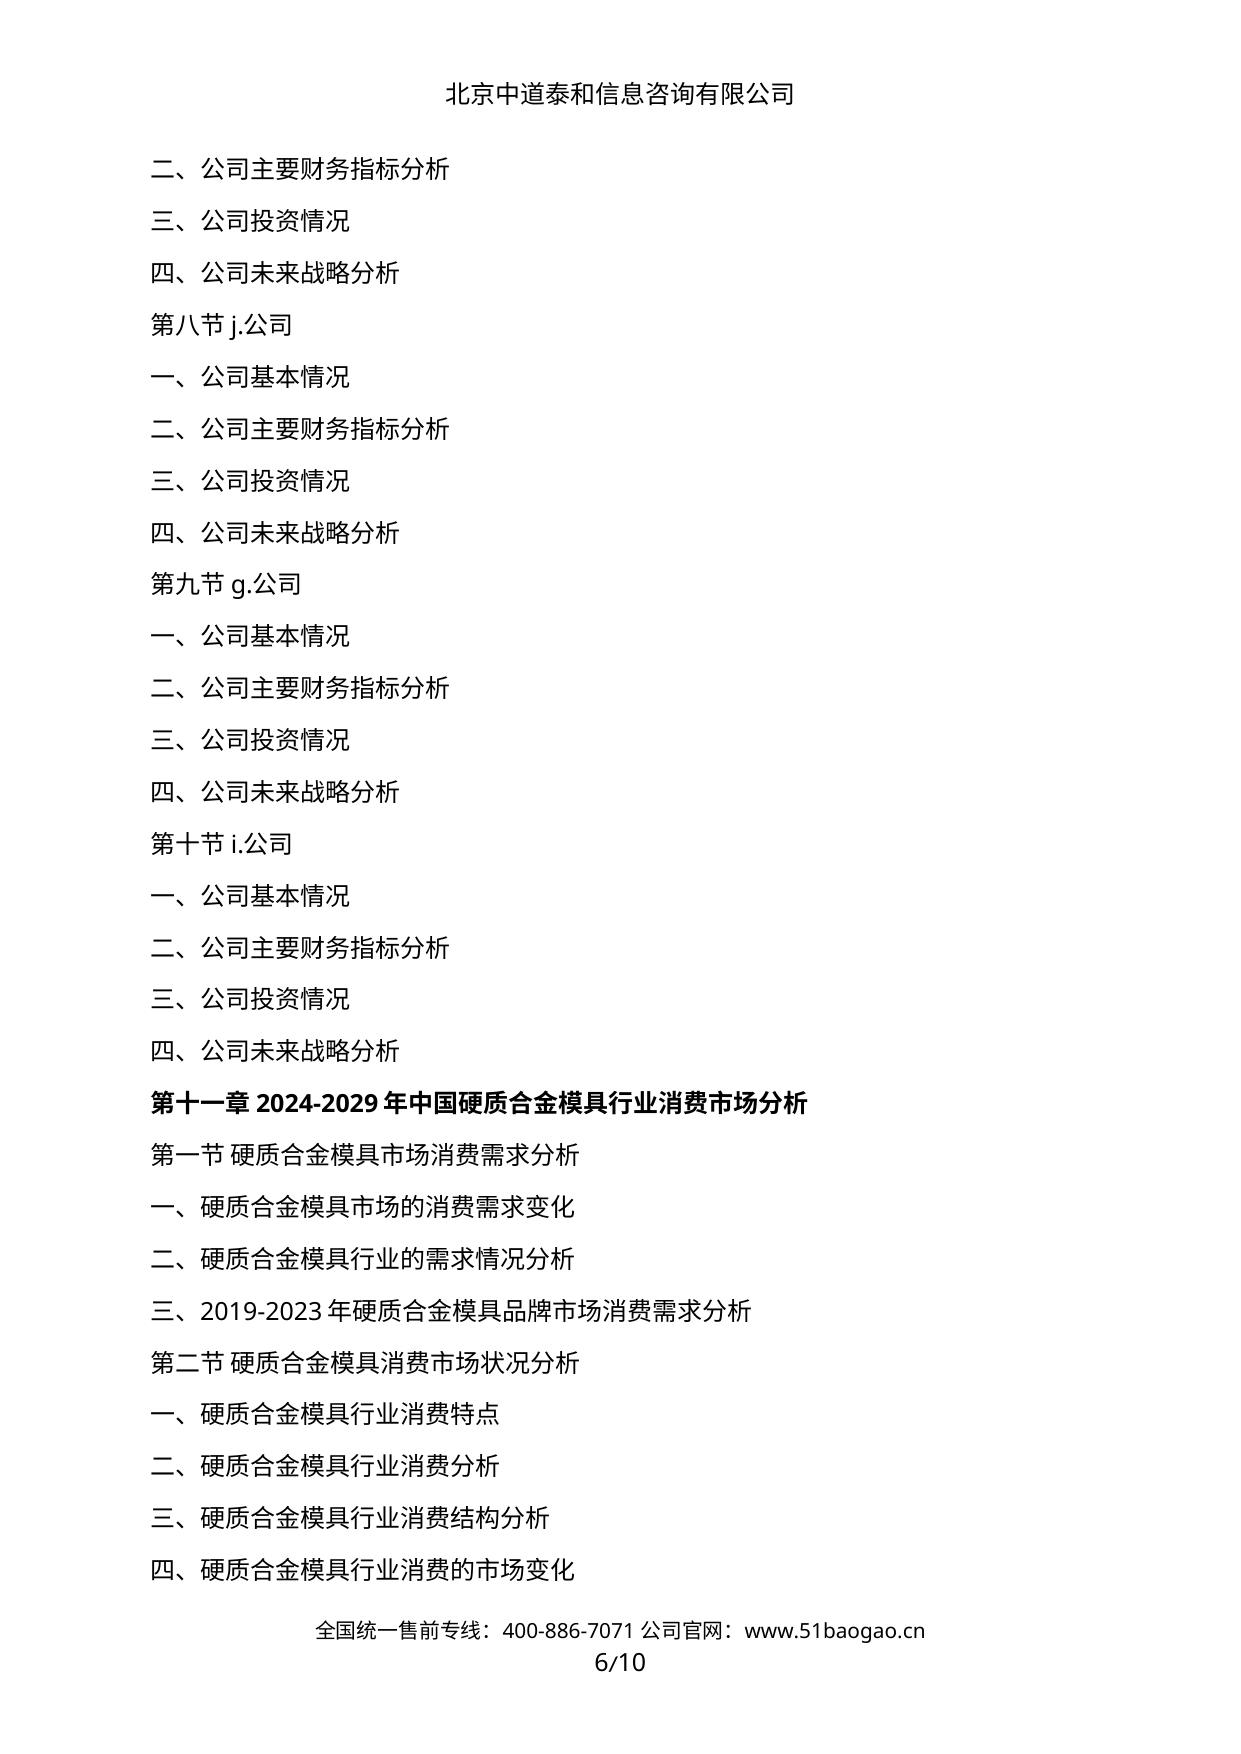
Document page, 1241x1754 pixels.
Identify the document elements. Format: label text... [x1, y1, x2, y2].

text 第十节 i.公司 [150, 824, 1090, 861]
text 二、硬质合金模具行业的需求情况分析 [150, 1239, 1090, 1276]
text 三、硬质合金模具行业消费结构分析 [150, 1499, 1090, 1535]
text 三、2019-2023年硬质合金模具品牌市场消费需求分析 [150, 1291, 1090, 1327]
text 二、公司主要财务指标分析 [150, 928, 1090, 964]
text 一、公司基本情况 [150, 876, 1090, 912]
text 三、公司投资情况 [150, 980, 1090, 1016]
text 四、公司未来战略分析 [150, 513, 1090, 549]
text 三、公司投资情况 [150, 721, 1090, 757]
text 四、公司未来战略分析 [150, 254, 1090, 290]
text 第八节 j.公司 [150, 306, 1090, 342]
text 第一节 硬质合金模具市场消费需求分析 [150, 1136, 1090, 1172]
text 四、硬质合金模具行业消费的市场变化 [150, 1551, 1090, 1587]
text 四、公司未来战略分析 [150, 772, 1090, 809]
text 二、硬质合金模具行业消费分析 [150, 1447, 1090, 1483]
text 三、公司投资情况 [150, 202, 1090, 238]
text 第九节 g.公司 [150, 565, 1090, 601]
text 一、公司基本情况 [150, 357, 1090, 394]
text 一、公司基本情况 [150, 617, 1090, 653]
text 二、公司主要财务指标分析 [150, 150, 1090, 186]
text 一、硬质合金模具行业消费特点 [150, 1395, 1090, 1431]
text 二、公司主要财务指标分析 [150, 409, 1090, 446]
text 二、公司主要财务指标分析 [150, 669, 1090, 705]
text 第二节 硬质合金模具消费市场状况分析 [150, 1343, 1090, 1379]
text 一、硬质合金模具市场的消费需求变化 [150, 1187, 1090, 1224]
text 第十一章 2024-2029年中国硬质合金模具行业消费市场分析 [150, 1084, 1090, 1120]
text 三、公司投资情况 [150, 461, 1090, 497]
text 四、公司未来战略分析 [150, 1032, 1090, 1068]
